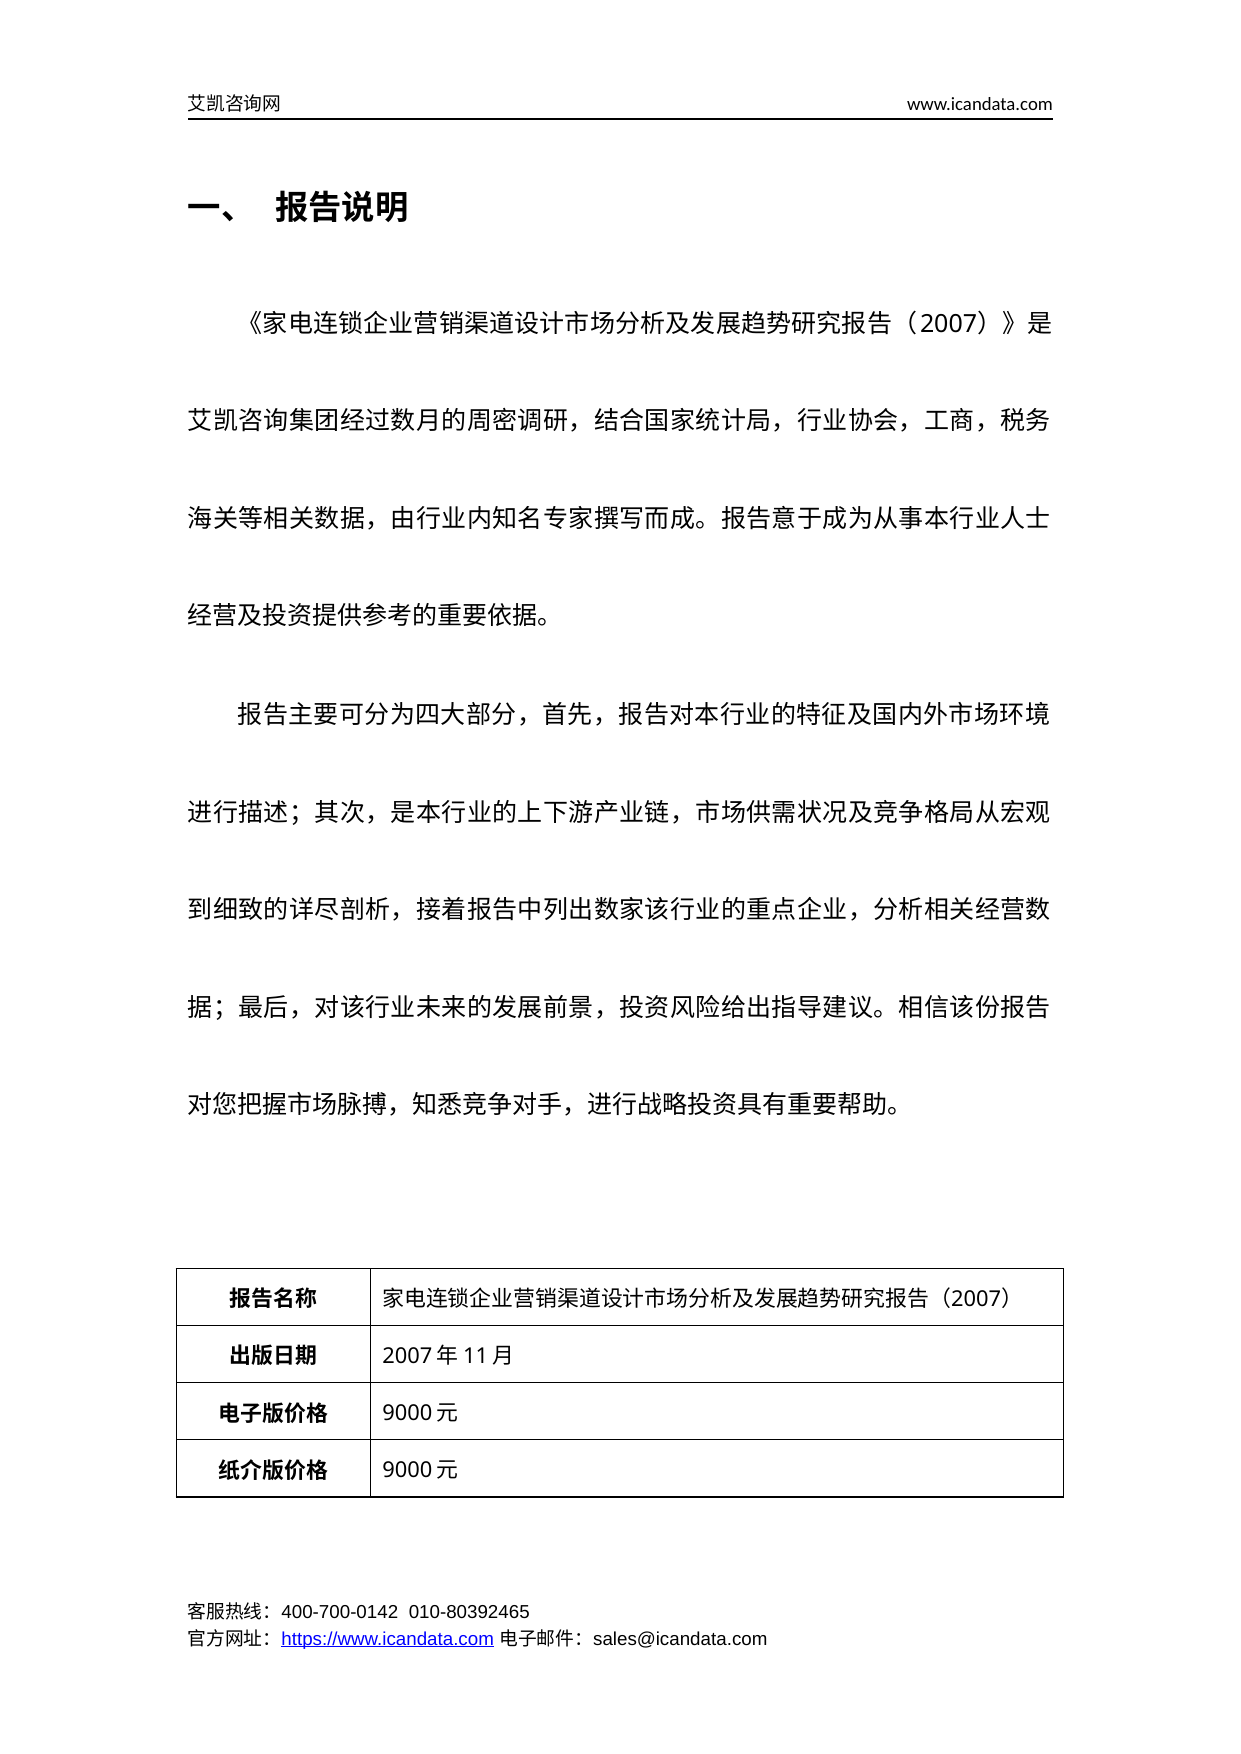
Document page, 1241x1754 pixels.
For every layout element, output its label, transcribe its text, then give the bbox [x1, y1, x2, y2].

subtitle 报告说明 [187, 172, 1053, 237]
table_cell 出版日期 [177, 1326, 370, 1382]
table_cell 9000元 [371, 1383, 1063, 1439]
text 报告主要可分为四大部分，首先，报告对本行业的特征及国内外市场环境进行描述；其次，是本行业的上下游产业链，市场供需状况及竞争格局从宏观到细致的详尽剖析，接着报告中列出数家该行业的重点企业，分析相关经营数据；最后，对该行业未来的发展前景，投资风险给出指导建议。相信该份报告对您把握市场脉搏，知悉竞争对手，进行战略投资具有重要帮助。 [187, 681, 1053, 1136]
table_cell 纸介版价格 [177, 1440, 370, 1496]
table_header 报告名称 [177, 1269, 370, 1325]
table_cell 电子版价格 [177, 1383, 370, 1439]
table_cell 9000元 [371, 1440, 1063, 1496]
text 《家电连锁企业营销渠道设计市场分析及发展趋势研究报告（2007）》是艾凯咨询集团经过数月的周密调研，结合国家统计局，行业协会，工商，税务海关等相关数据，由行业内知名专家撰写而成。报告意于成为从事本行业人士经营及投资提供参考的重要依据。 [187, 289, 1053, 646]
table_cell 2007年11月 [371, 1326, 1063, 1382]
table_header 家电连锁企业营销渠道设计市场分析及发展趋势研究报告（2007） [371, 1269, 1063, 1325]
